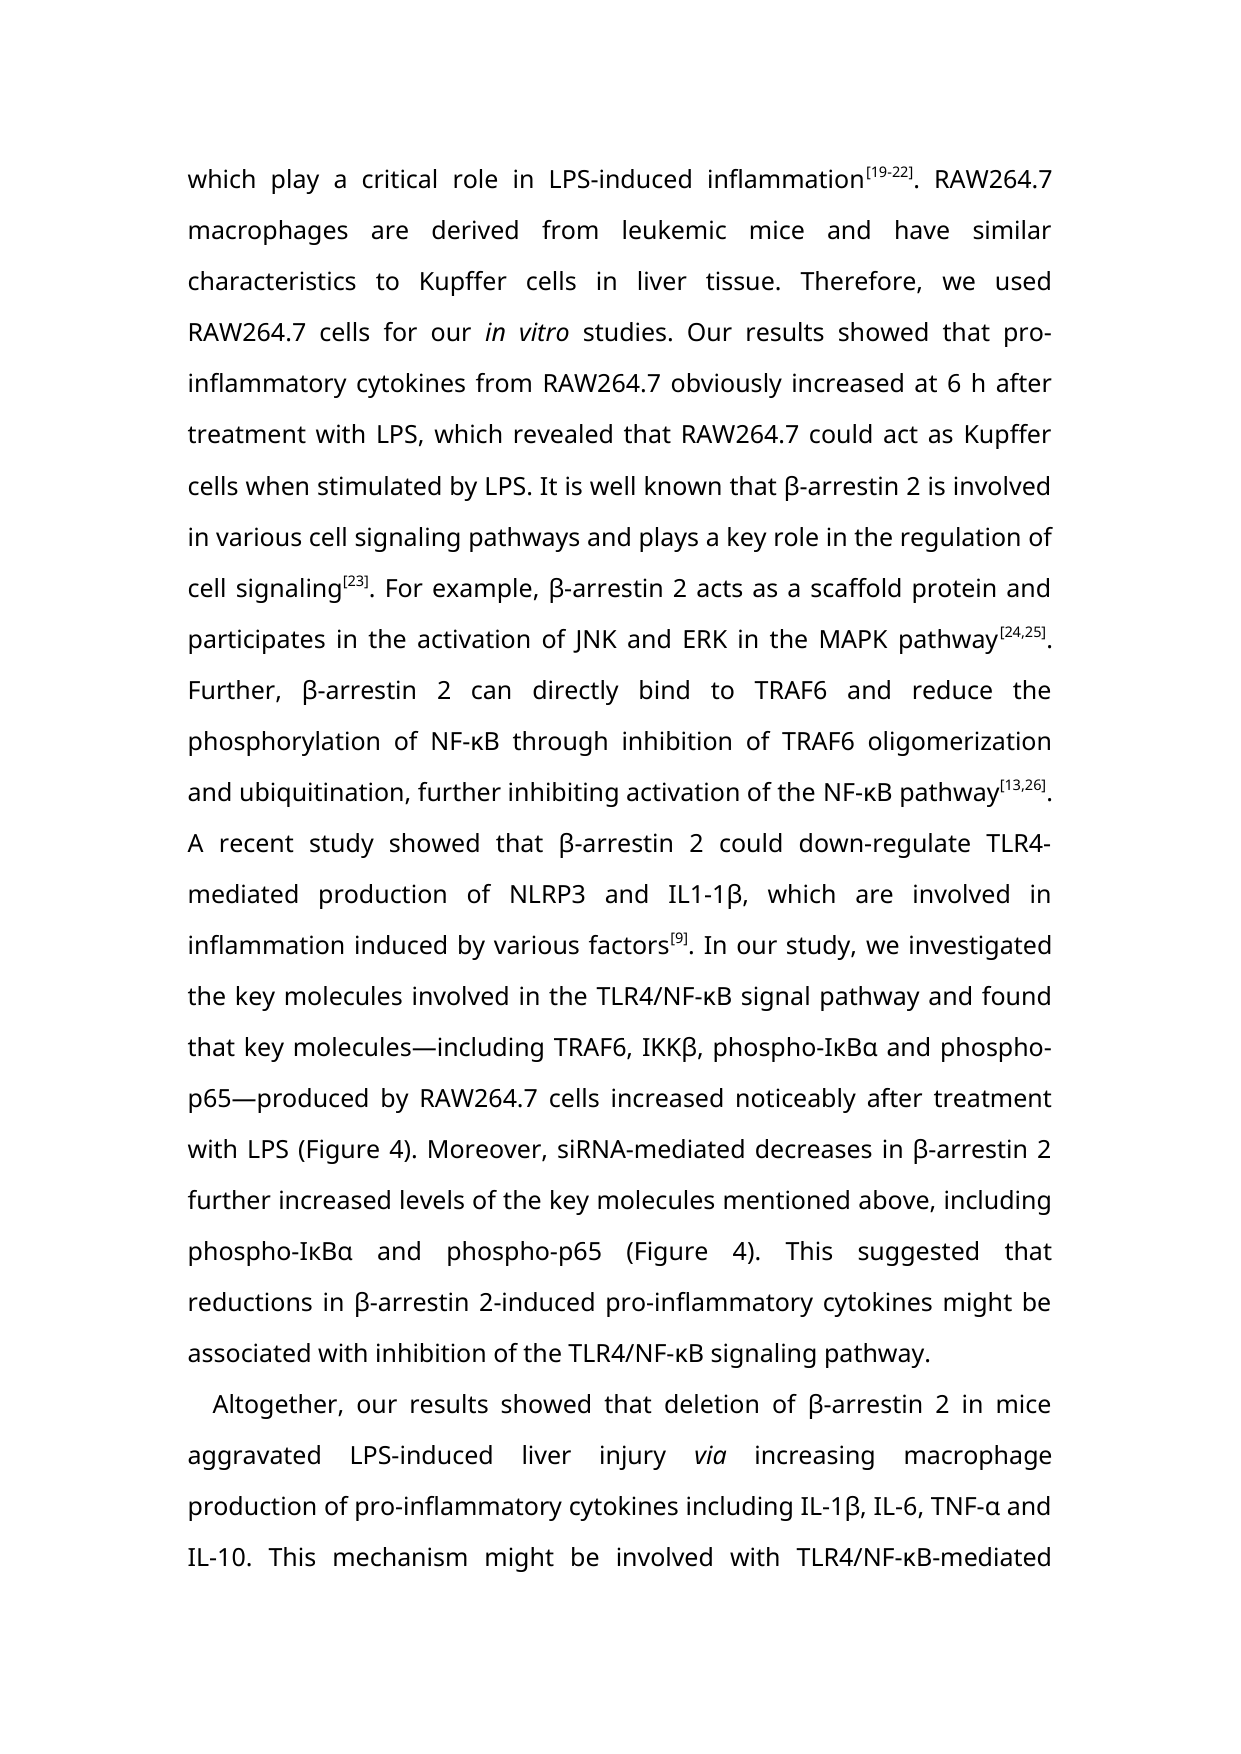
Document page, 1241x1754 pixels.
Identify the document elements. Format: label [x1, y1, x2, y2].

text [187, 162, 1053, 1370]
text [187, 1387, 1053, 1574]
